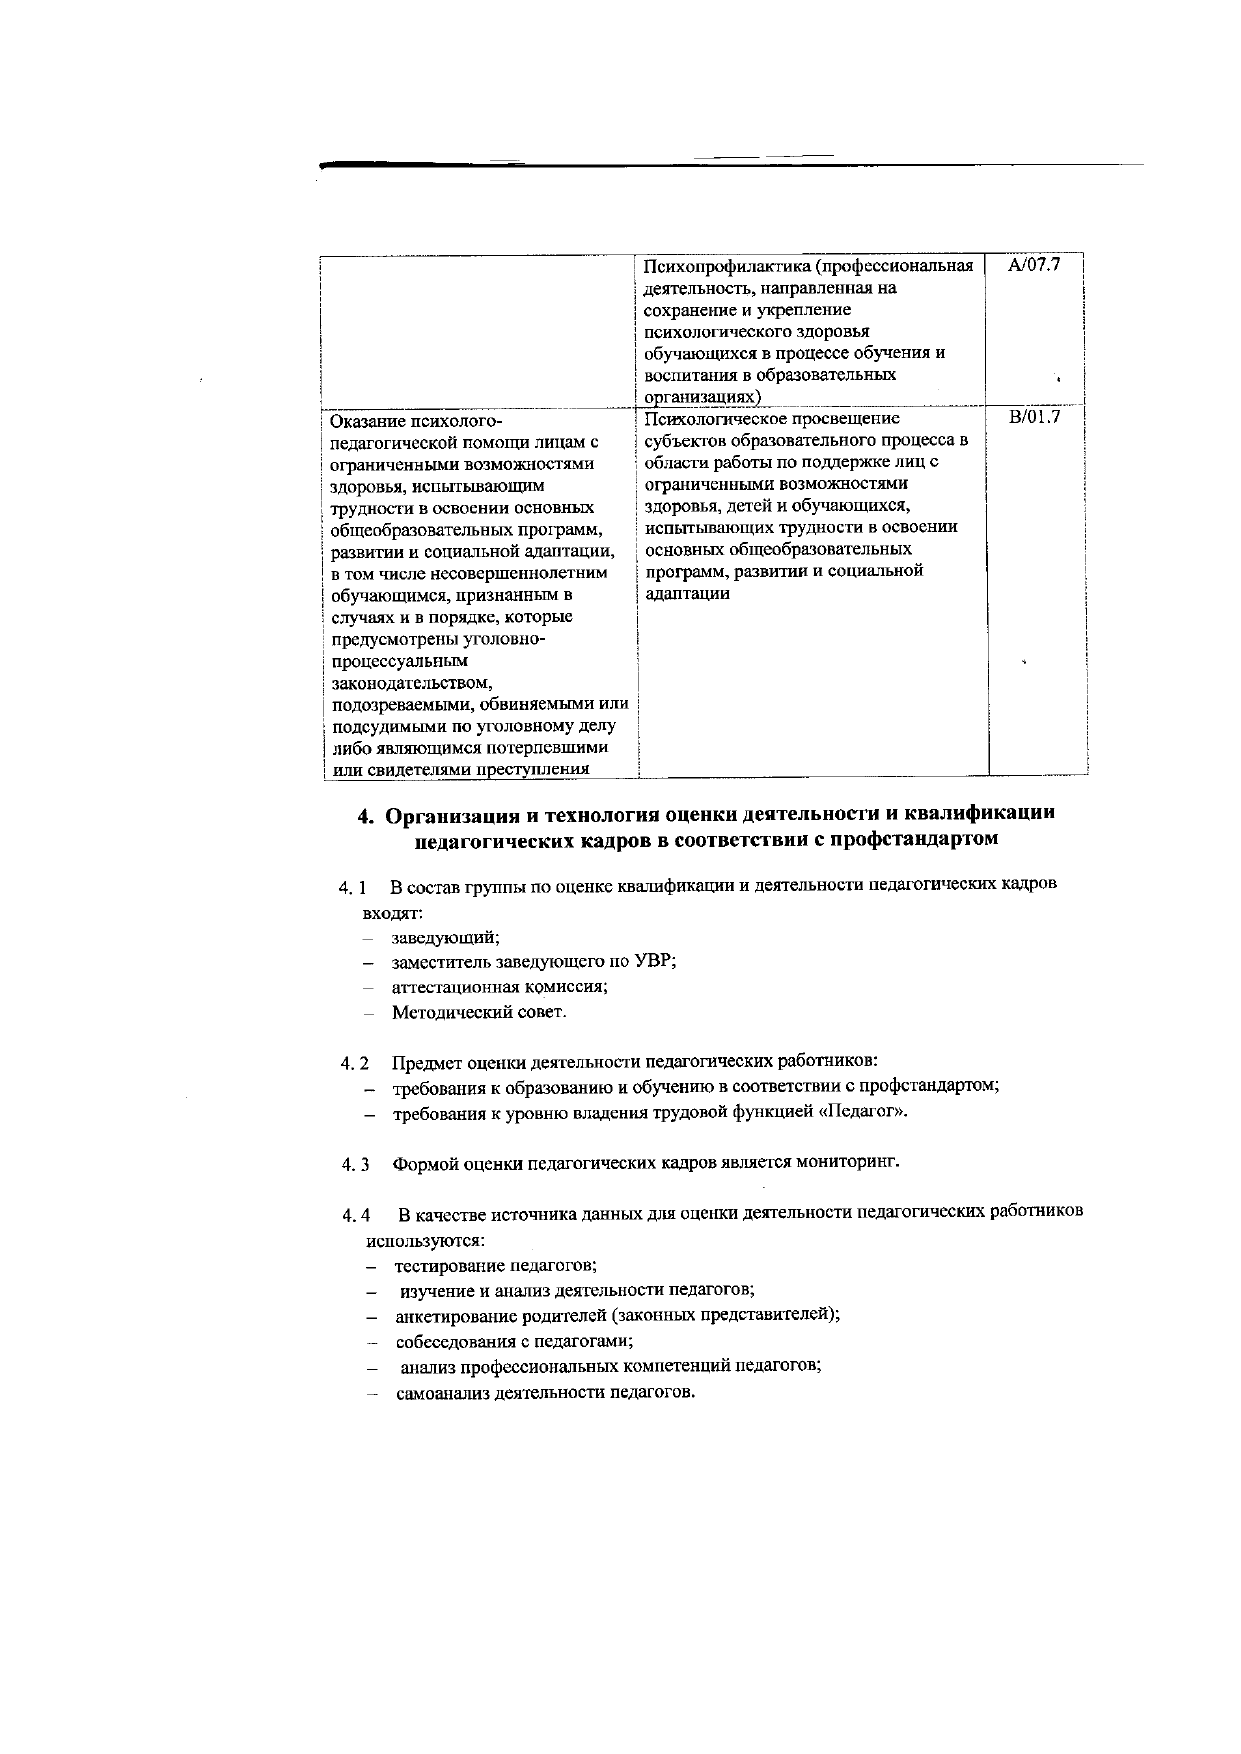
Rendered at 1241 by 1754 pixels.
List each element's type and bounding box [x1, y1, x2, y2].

picture [177, 150, 1152, 1489]
